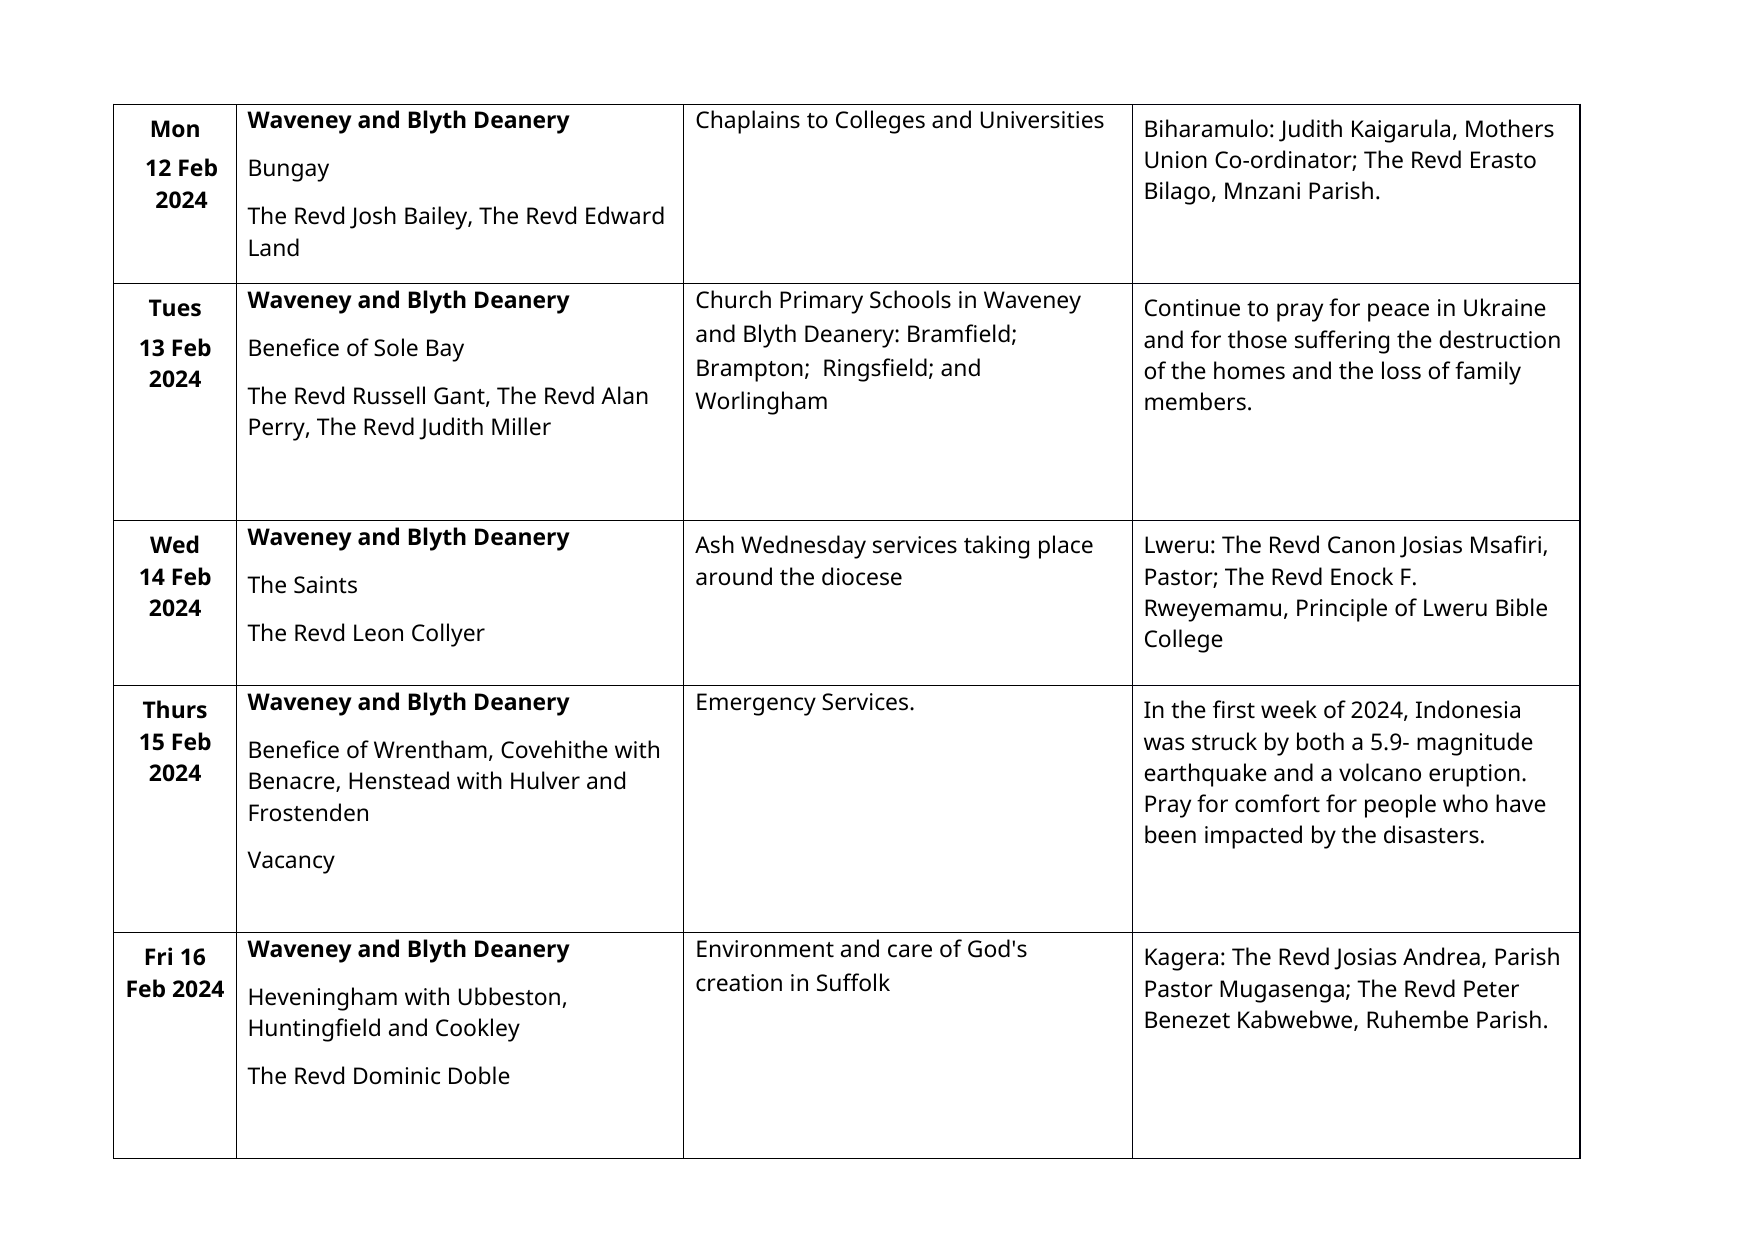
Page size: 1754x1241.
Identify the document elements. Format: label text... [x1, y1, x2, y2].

table_cell Mon 12 Feb 2024 [114, 105, 236, 283]
table_cell Chaplains to Colleges and Universities [684, 105, 1132, 283]
table_cell Emergency Services. [684, 686, 1132, 932]
table_cell Tues 13 Feb 2024 [114, 284, 236, 520]
table_cell Fri 16 Feb 2024 [114, 933, 236, 1158]
table_cell Waveney and Blyth Deanery The Saints The Revd Leon Collyer [237, 521, 683, 685]
table_cell Waveney and Blyth Deanery Benefice of Wrentham, Covehithe with Benacre, Henstead with Hulver and Frostenden Vacancy [237, 686, 683, 932]
table_cell Waveney and Blyth Deanery Heveningham with Ubbeston, Huntingfield and Cookley The Revd Dominic Doble [237, 933, 683, 1158]
table_cell Ash Wednesday services taking place around the diocese [684, 521, 1132, 685]
table_cell In the first week of 2024, Indonesia was struck by both a 5.9- magnitude earthquake and a volcano eruption. Pray for comfort for people who have been impacted by the disasters. [1133, 686, 1579, 932]
table_cell Waveney and Blyth Deanery Benefice of Sole Bay The Revd Russell Gant, The Revd Alan Perry, The Revd Judith Miller [237, 284, 683, 520]
table_cell Church Primary Schools in Waveney and Blyth Deanery: Bramfield; Brampton; Ringsfield; and Worlingham [684, 284, 1132, 520]
table_cell Environment and care of God's creation in Suffolk [684, 933, 1132, 1158]
table_cell Waveney and Blyth Deanery Bungay The Revd Josh Bailey, The Revd Edward Land [237, 105, 683, 283]
table_cell Thurs 15 Feb 2024 [114, 686, 236, 932]
table_cell Lweru: The Revd Canon Josias Msafiri, Pastor; The Revd Enock F. Rweyemamu, Principle of Lweru Bible College [1133, 521, 1579, 685]
table_cell Kagera: The Revd Josias Andrea, Parish Pastor Mugasenga; The Revd Peter Benezet Kabwebwe, Ruhembe Parish. [1133, 933, 1579, 1158]
table_cell Continue to pray for peace in Ukraine and for those suffering the destruction of the homes and the loss of family members. [1133, 284, 1579, 520]
table_cell Wed 14 Feb 2024 [114, 521, 236, 685]
table_cell Biharamulo: Judith Kaigarula, Mothers Union Co-ordinator; The Revd Erasto Bilago, Mnzani Parish. [1133, 105, 1579, 283]
